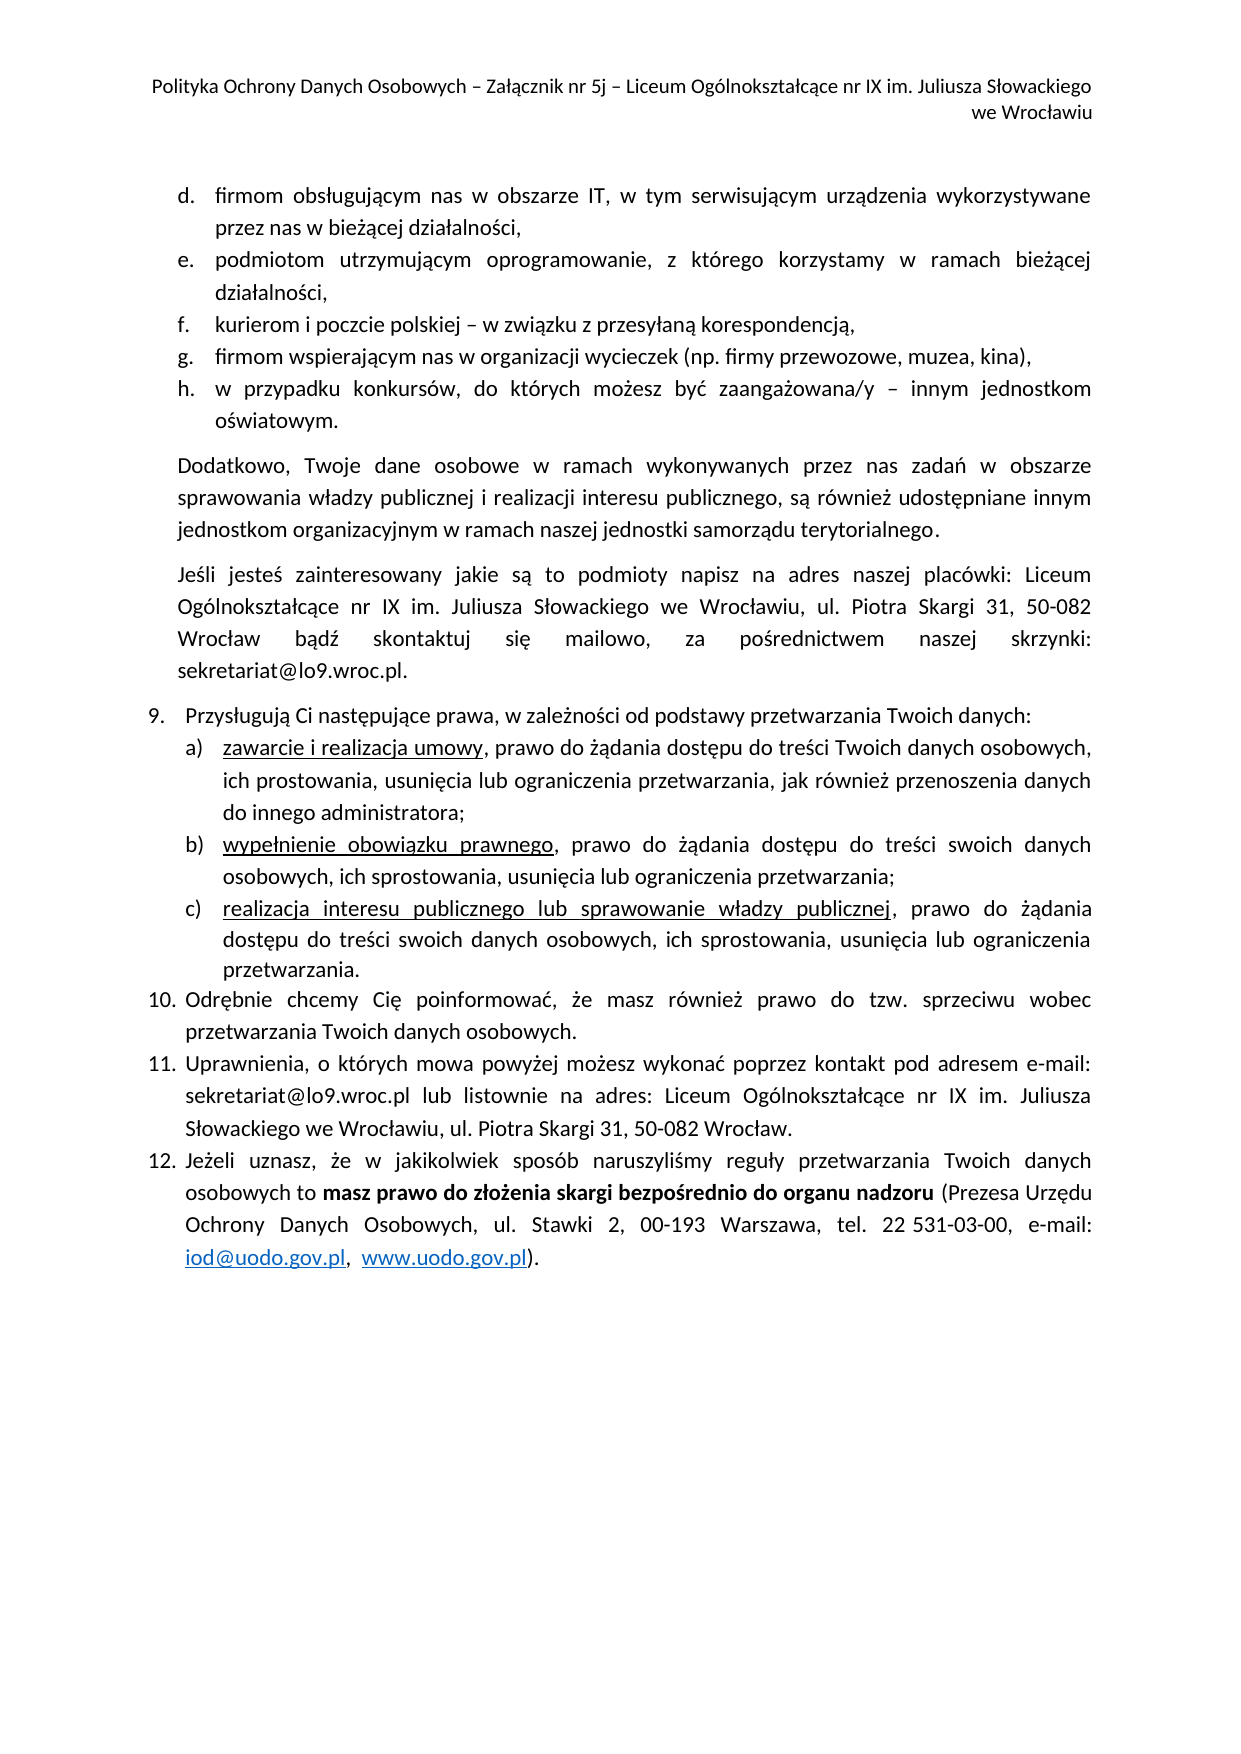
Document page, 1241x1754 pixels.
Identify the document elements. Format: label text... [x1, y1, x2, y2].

list w przypadku konkursów, do których możesz być zaangażowana/y – innym jednostkom oświatowym. [177, 374, 1093, 434]
list zawarcie i realizacja umowy, prawo do żądania dostępu do treści Twoich danych osobowych, ich prostowania, usunięcia lub ograniczenia przetwarzania, jak również przenoszenia danych do innego administratora; [185, 733, 1093, 826]
list Odrębnie chcemy Cię poinformować, że masz również prawo do tzw. sprzeciwu wobec przetwarzania Twoich danych osobowych. [148, 985, 1093, 1045]
list Uprawnienia, o których mowa powyżej możesz wykonać poprzez kontakt pod adresem e-mail: sekretariat@lo9.wroc.pl lub listownie na adres: Liceum Ogólnokształcące nr IX im. Juliusza Słowackiego we Wrocławiu, ul. Piotra Skargi 31, 50-082 Wrocław. [148, 1049, 1093, 1142]
list Jeżeli uznasz, że w jakikolwiek sposób naruszyliśmy reguły przetwarzania Twoich danych osobowych to masz prawo do złożenia skargi bezpośrednio do organu nadzoru (Prezesa Urzędu Ochrony Danych Osobowych, ul. Stawki 2, 00-193 Warszawa, tel. 22 531-03-00, e-mail: iod@uodo.gov.pl, www.uodo.gov.pl). [148, 1146, 1093, 1271]
list firmom obsługującym nas w obszarze IT, w tym serwisującym urządzenia wykorzystywane przez nas w bieżącej działalności, [177, 181, 1093, 241]
list realizacja interesu publicznego lub sprawowanie władzy publicznej, prawo do żądania dostępu do treści swoich danych osobowych, ich sprostowania, usunięcia lub ograniczenia przetwarzania. [185, 894, 1093, 983]
list Przysługują Ci następujące prawa, w zależności od podstawy przetwarzania Twoich danych: [148, 701, 1093, 729]
text Jeśli jesteś zainteresowany jakie są to podmioty napisz na adres naszej placówki: Liceum Ogólnokształcące nr IX im. Juliusza Słowackiego we Wrocławiu, ul. Piotra Skargi 31, 50-082 Wrocław bądź skontaktuj się mailowo, za pośrednictwem naszej skrzynki: sekretariat@lo9.wroc.pl. [177, 560, 1093, 685]
list wypełnienie obowiązku prawnego, prawo do żądania dostępu do treści swoich danych osobowych, ich sprostowania, usunięcia lub ograniczenia przetwarzania; [185, 830, 1093, 890]
list kurierom i poczcie polskiej – w związku z przesyłaną korespondencją, [177, 310, 1093, 338]
list podmiotom utrzymującym oprogramowanie, z którego korzystamy w ramach bieżącej działalności, [177, 245, 1093, 306]
list firmom wspierającym nas w organizacji wycieczek (np. firmy przewozowe, muzea, kina), [177, 342, 1093, 370]
text Dodatkowo, Twoje dane osobowe w ramach wykonywanych przez nas zadań w obszarze sprawowania władzy publicznej i realizacji interesu publicznego, są również udostępniane innym jednostkom organizacyjnym w ramach naszej jednostki samorządu terytorialnego. [177, 451, 1093, 543]
